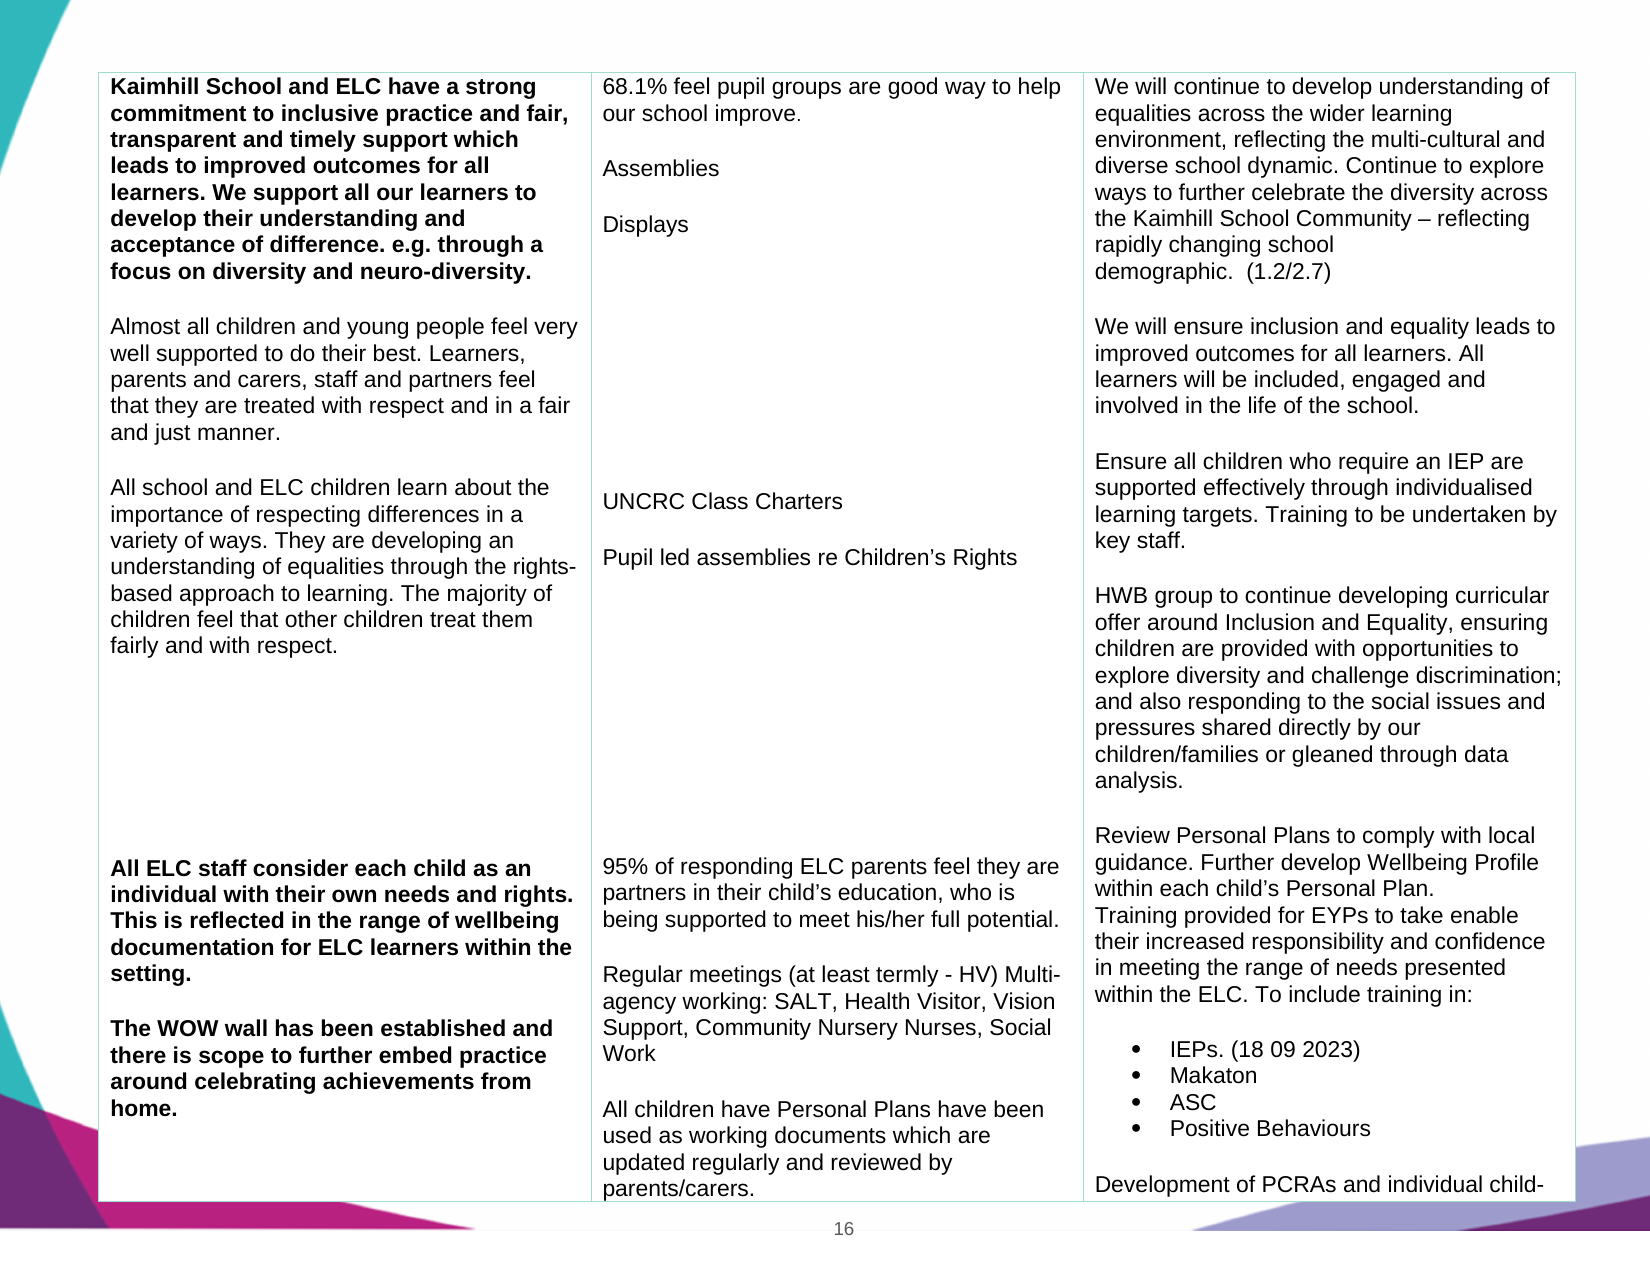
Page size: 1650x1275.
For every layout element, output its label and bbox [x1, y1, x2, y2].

picture [0, 0, 1650, 1231]
table_cell [592, 73, 1083, 1201]
table_cell [99, 73, 591, 1201]
table_cell [1084, 73, 1575, 1201]
